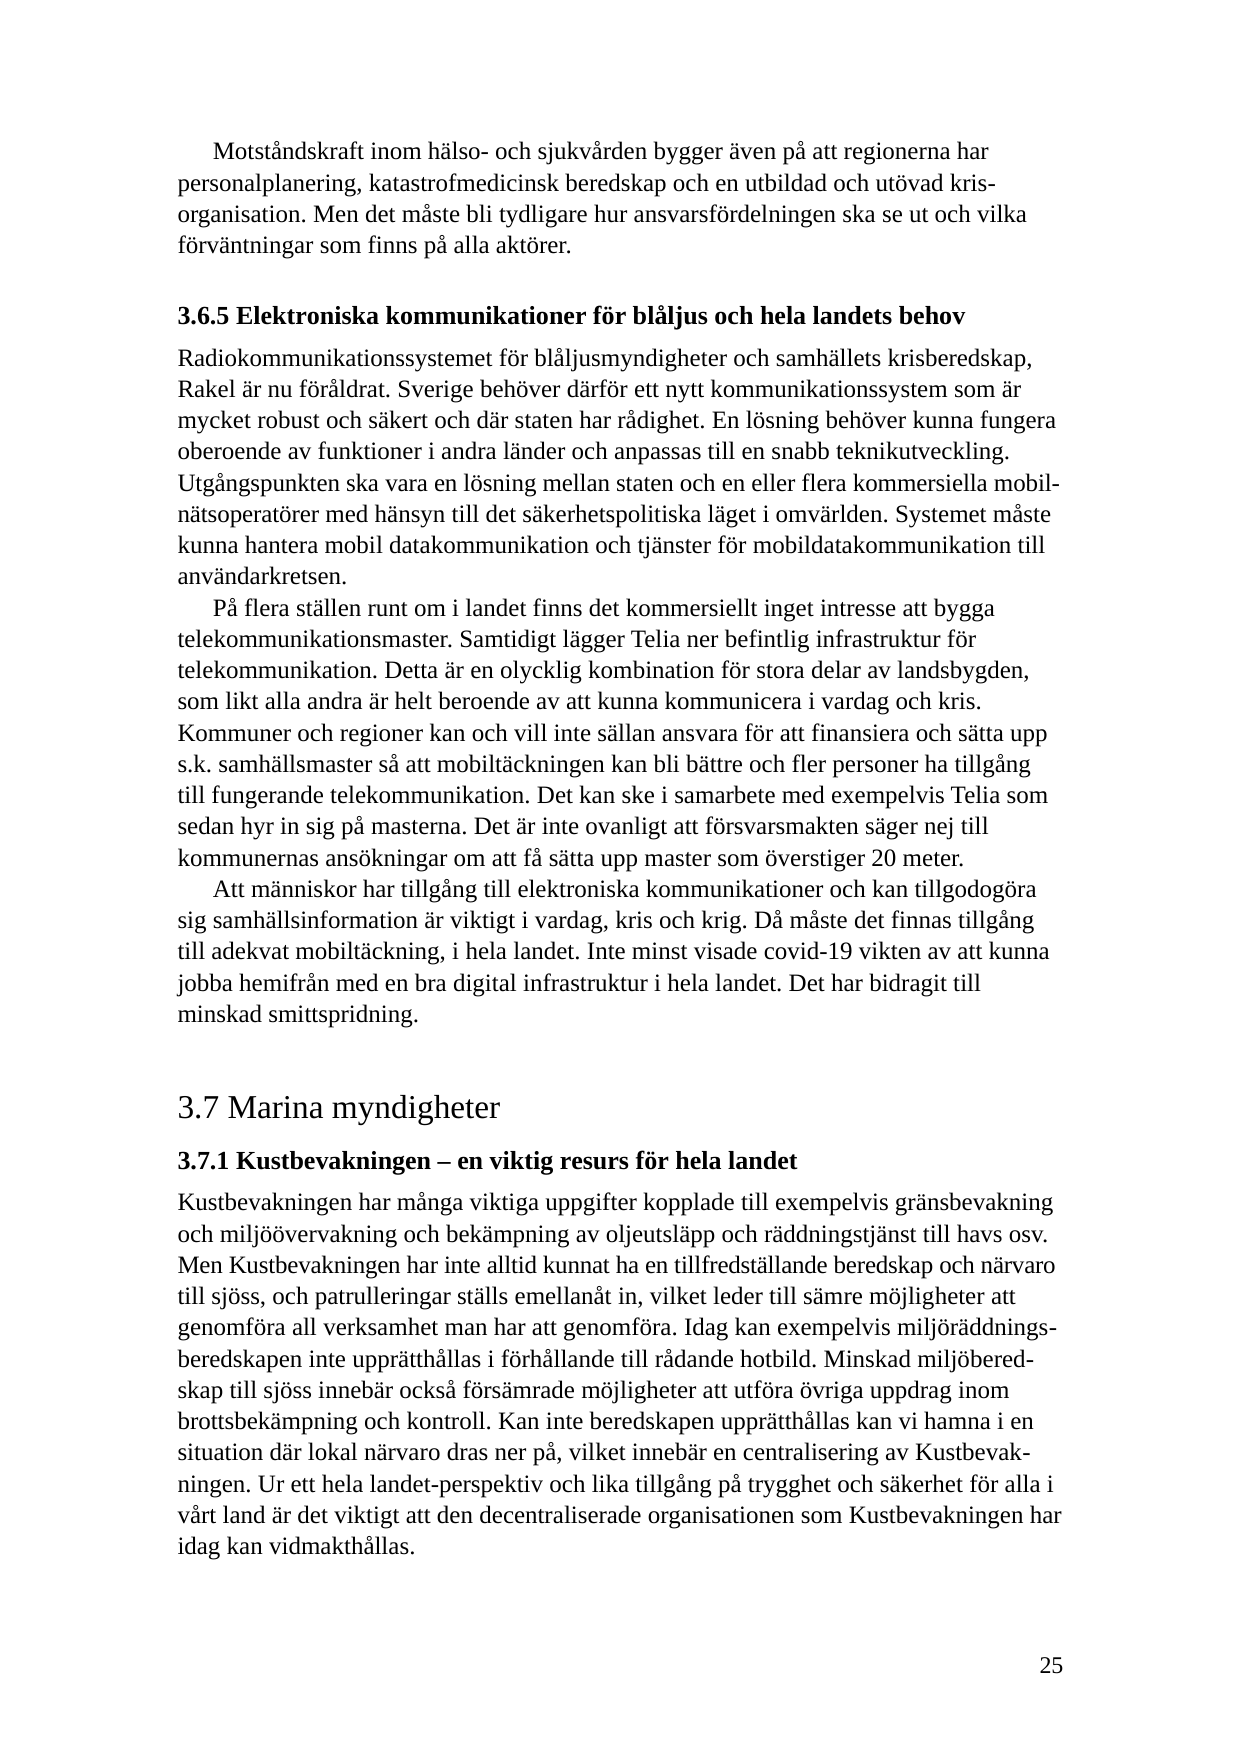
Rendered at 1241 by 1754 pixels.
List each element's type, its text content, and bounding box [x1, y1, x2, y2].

text Motståndskraft inom hälso- och sjukvården bygger även på att regionerna har personalplanering, katastrofmedicinsk beredskap och en utbildad och utövad krisorganisation. Men det måste bli tydligare hur ansvarsfördelningen ska se ut och vilka förväntningar som finns på alla aktörer. [177, 134, 1063, 259]
text Att människor har tillgång till elektroniska kommunikationer och kan tillgodogöra sig samhällsinformation är viktigt i vardag, kris och krig. Då måste det finnas tillgång till adekvat mobiltäckning, i hela landet. Inte minst visade covid-19 vikten av att kunna jobba hemifrån med en bra digital infrastruktur i hela landet. Det har bidragit till minskad smittspridning. [177, 871, 1063, 1028]
text På flera ställen runt om i landet finns det kommersiellt inget intresse att bygga telekommunikationsmaster. Samtidigt lägger Telia ner befintlig infrastruktur för telekommunikation. Detta är en olycklig kombination för stora delar av landsbygden, som likt alla andra är helt beroende av att kunna kommunicera i vardag och kris. Kommuner och regioner kan och vill inte sällan ansvara för att finansiera och sätta upp s.k. samhällsmaster så att mobiltäckningen kan bli bättre och fler personer ha tillgång till fungerande telekommunikation. Det kan ske i samarbete med exempelvis Telia som sedan hyr in sig på masterna. Det är inte ovanligt att försvarsmakten säger nej till kommunernas ansökningar om att få sätta upp master som överstiger 20 meter. [177, 590, 1063, 871]
text Radiokommunikationssystemet för blåljusmyndigheter och samhällets krisberedskap, Rakel är nu föråldrat. Sverige behöver därför ett nytt kommunikationssystem som är mycket robust och säkert och där staten har rådighet. En lösning behöver kunna fungera oberoende av funktioner i andra länder och anpassas till en snabb teknikutveckling. Utgångspunkten ska vara en lösning mellan staten och en eller flera kommersiella mobilnätsoperatörer med hänsyn till det säkerhetspolitiska läget i omvärlden. Systemet måste kunna hantera mobil datakommunikation och tjänster för mobildatakommunikation till användarkretsen. [177, 340, 1063, 590]
text Elektroniska kommunikationer för blåljus och hela landets behov [177, 296, 1063, 332]
text Kustbevakningen – en viktig resurs för hela landet [177, 1141, 1063, 1177]
text Kustbevakningen har många viktiga uppgifter kopplade till exempelvis gränsbevakning och miljöövervakning och bekämpning av oljeutsläpp och räddningstjänst till havs osv. Men Kustbevakningen har inte alltid kunnat ha en tillfredställande beredskap och närvaro till sjöss, och patrulleringar ställs emellanåt in, vilket leder till sämre möjligheter att genomföra all verksamhet man har att genomföra. Idag kan exempelvis miljöräddningsberedskapen inte upprätthållas i förhållande till rådande hotbild. Minskad miljöberedskap till sjöss innebär också försämrade möjligheter att utföra övriga uppdrag inom brottsbekämpning och kontroll. Kan inte beredskapen upprätthållas kan vi hamna i en situation där lokal närvaro dras ner på, vilket innebär en centralisering av Kustbevakningen. Ur ett hela landet-perspektiv och lika tillgång på trygghet och säkerhet för alla i vårt land är det viktigt att den decentraliserade organisationen som Kustbevakningen har idag kan vidmakthållas. [177, 1185, 1063, 1560]
text Marina myndigheter [177, 1090, 1063, 1126]
